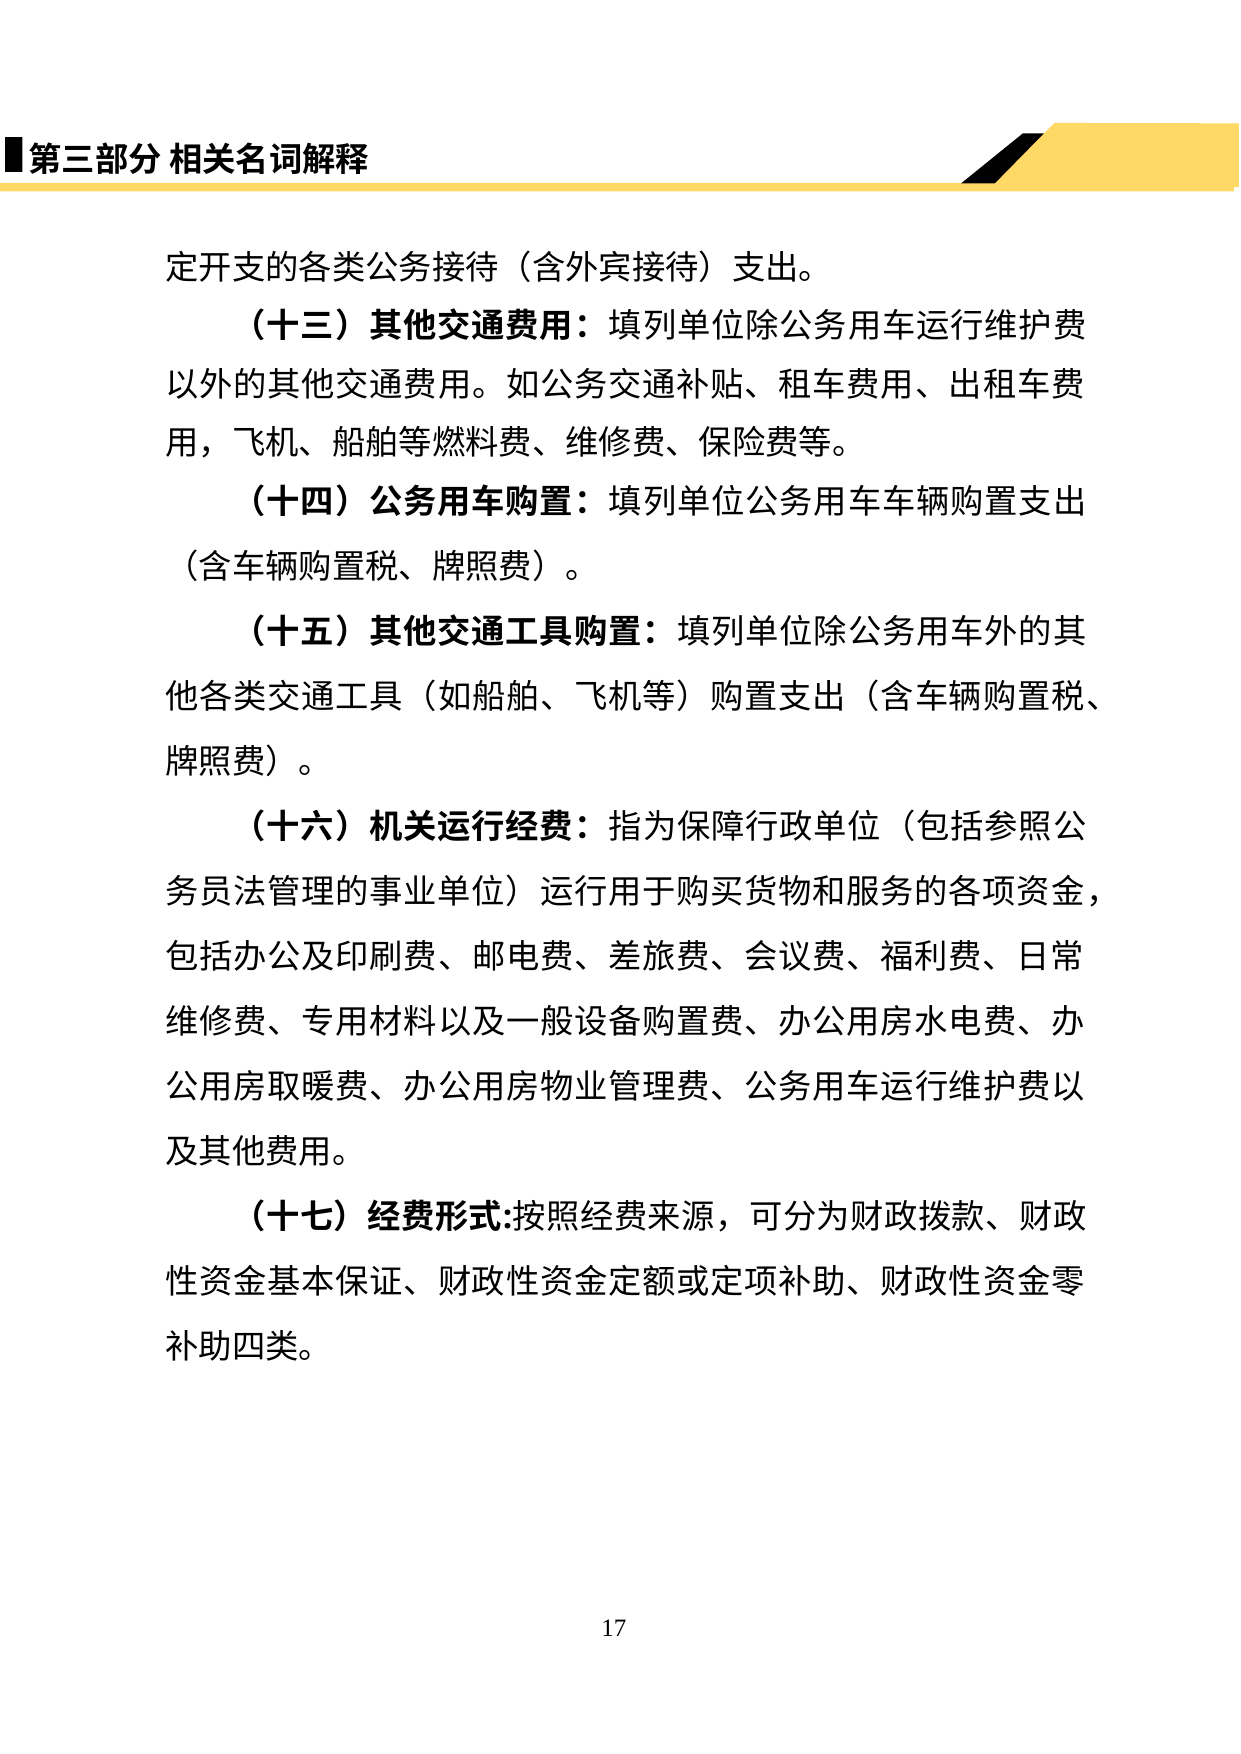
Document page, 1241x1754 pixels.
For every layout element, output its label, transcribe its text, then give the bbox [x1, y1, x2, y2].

text （十七）经费形式:按照经费来源，可分为财政拨款、财政性资金基本保证、财政性资金定额或定项补助、财政性资金零补助四类。 [165, 1181, 1087, 1376]
text （十三）其他交通费用：填列单位除公务用车运行维护费以外的其他交通费用。如公务交通补贴、租车费用、出租车费用，飞机、船舶等燃料费、维修费、保险费等。 [165, 291, 1087, 466]
text （十六）机关运行经费：指为保障行政单位（包括参照公务员法管理的事业单位）运行用于购买货物和服务的各项资金，包括办公及印刷费、邮电费、差旅费、会议费、福利费、日常维修费、专用材料以及一般设备购置费、办公用房水电费、办公用房取暖费、办公用房物业管理费、公务用车运行维护费以及其他费用。 [165, 791, 1087, 1181]
text （十五）其他交通工具购置：填列单位除公务用车外的其他各类交通工具（如船舶、飞机等）购置支出（含车辆购置税、牌照费）。 [165, 596, 1087, 791]
text （十四）公务用车购置：填列单位公务用车车辆购置支出（含车辆购置税、牌照费）。 [165, 466, 1087, 596]
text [165, 233, 1087, 291]
